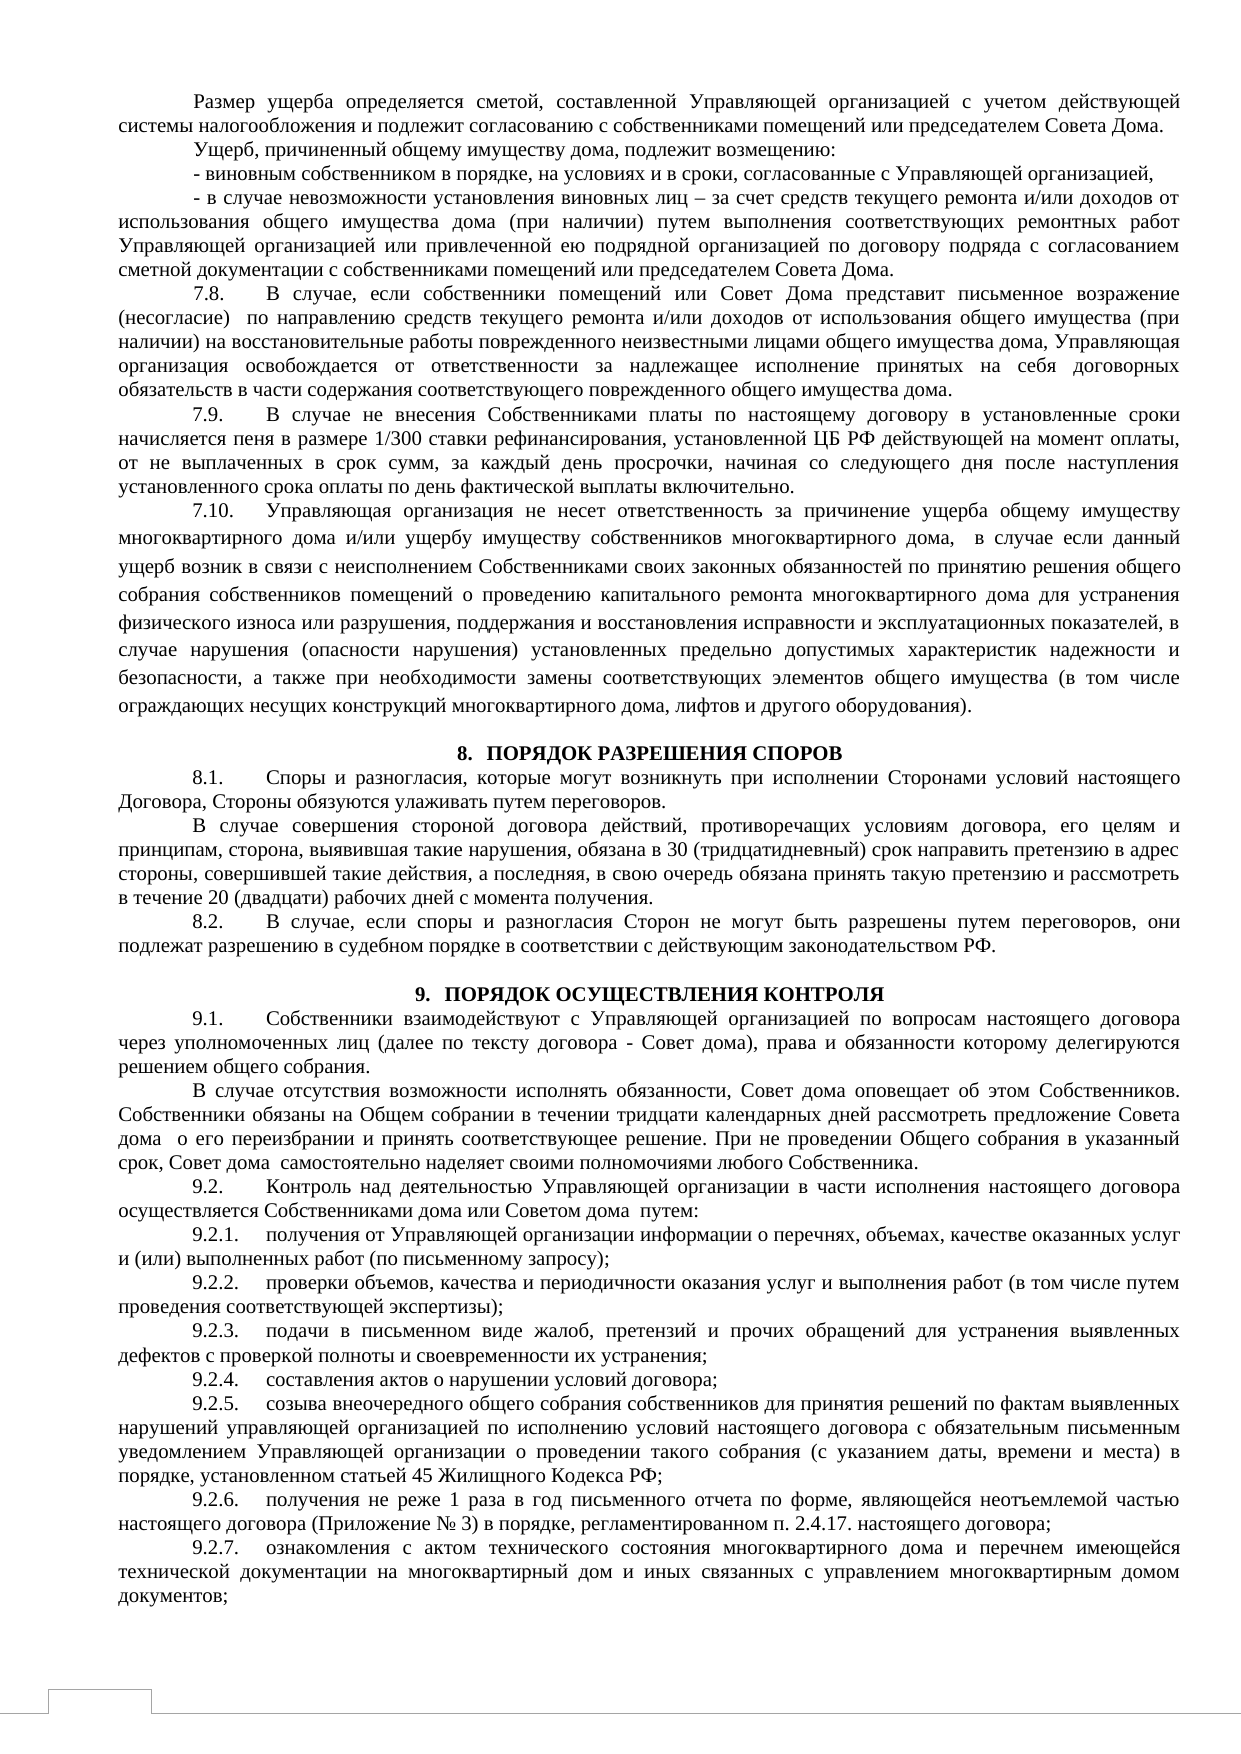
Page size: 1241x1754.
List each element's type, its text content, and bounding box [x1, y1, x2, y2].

list Контроль над деятельностью Управляющей организации в части исполнения настоящего договора осуществляется Собственниками дома или Советом дома путем: [118, 1174, 1181, 1222]
list В случае, если собственники помещений или Совет Дома представит письменное возражение (несогласие) по направлению средств текущего ремонта и/или доходов от использования общего имущества (при наличии) на восстановительные работы поврежденного неизвестными лицами общего имущества дома, Управляющая организация освобождается от ответственности за надлежащее исполнение принятых на себя договорных обязательств в части содержания соответствующего поврежденного общего имущества дома. [118, 281, 1181, 401]
list Споры и разногласия, которые могут возникнуть при исполнении Сторонами условий настоящего Договора, Стороны обязуются улаживать путем переговоров. [118, 765, 1181, 813]
text Размер ущерба определяется сметой, составленной Управляющей организацией с учетом действующей системы налогообложения и подлежит согласованию с собственниками помещений или председателем Совета Дома. [118, 89, 1181, 137]
list проверки объемов, качества и периодичности оказания услуг и выполнения работ (в том числе путем проведения соответствующей экспертизы); [118, 1270, 1181, 1318]
list Управляющая организация не несет ответственность за причинение ущерба общему имуществу многоквартирного дома и/или ущербу имуществу собственников многоквартирного дома, в случае если данный ущерб возник в связи с неисполнением Собственниками своих законных обязанностей по принятию решения общего собрания собственников помещений о проведению капитального ремонта многоквартирного дома для устранения физического износа или разрушения, поддержания и восстановления исправности и эксплуатационных показателей, в случае нарушения (опасности нарушения) установленных предельно допустимых характеристик надежности и безопасности, а также при необходимости замены соответствующих элементов общего имущества (в том числе ограждающих несущих конструкций многоквартирного дома, лифтов и другого оборудования). [118, 498, 1181, 717]
list получения от Управляющей организации информации о перечнях, объемах, качестве оказанных услуг и (или) выполненных работ (по письменному запросу); [118, 1222, 1181, 1270]
list В случае, если споры и разногласия Сторон не могут быть разрешены путем переговоров, они подлежат разрешению в судебном порядке в соответствии с действующим законодательством РФ. [118, 909, 1181, 957]
text Ущерб, причиненный общему имуществу дома, подлежит возмещению: [118, 137, 1181, 161]
list подачи в письменном виде жалоб, претензий и прочих обращений для устранения выявленных дефектов с проверкой полноты и своевременности их устранения; [118, 1318, 1181, 1367]
text - виновным собственником в порядке, на условиях и в сроки, согласованные с Управляющей организацией, [118, 161, 1181, 185]
list созыва внеочередного общего собрания собственников для принятия решений по фактам выявленных нарушений управляющей организацией по исполнению условий настоящего договора с обязательным письменным уведомлением Управляющей организации о проведении такого собрания (с указанием даты, времени и места) в порядке, установленном статьей 45 Жилищного Кодекса РФ; [118, 1391, 1181, 1487]
list В случае не внесения Собственниками платы по настоящему договору в установленные сроки начисляется пеня в размере 1/300 ставки рефинансирования, установленной ЦБ РФ действующей на момент оплаты, от не выплаченных в срок сумм, за каждый день просрочки, начиная со следующего дня после наступления установленного срока оплаты по день фактической выплаты включительно. [118, 401, 1181, 498]
list Собственники взаимодействуют с Управляющей организацией по вопросам настоящего договора через уполномоченных лиц (далее по тексту договора - Совет дома), права и обязанности которому делегируются решением общего собрания. [118, 1006, 1181, 1078]
list составления актов о нарушении условий договора; [118, 1367, 1181, 1391]
list ПОРЯДОК РАЗРЕШЕНИЯ СПОРОВ [118, 741, 1181, 765]
list ознакомления с актом технического состояния многоквартирного дома и перечнем имеющейся технической документации на многоквартирный дом и иных связанных с управлением многоквартирным домом документов; [118, 1535, 1181, 1607]
text В случае отсутствия возможности исполнять обязанности, Совет дома оповещает об этом Собственников. Собственники обязаны на Общем собрании в течении тридцати календарных дней рассмотреть предложение Совета дома о его переизбрании и принять соответствующее решение. При не проведении Общего собрания в указанный срок, Совет дома самостоятельно наделяет своими полномочиями любого Собственника. [118, 1078, 1181, 1174]
list ПОРЯДОК ОСУЩЕСТВЛЕНИЯ КОНТРОЛЯ [118, 982, 1181, 1006]
list получения не реже 1 раза в год письменного отчета по форме, являющейся неотъемлемой частью настоящего договора (Приложение № 3) в порядке, регламентированном п. 2.4.17. настоящего договора; [118, 1487, 1181, 1535]
text В случае совершения стороной договора действий, противоречащих условиям договора, его целям и принципам, сторона, выявившая такие нарушения, обязана в 30 (тридцатидневный) срок направить претензию в адрес стороны, совершившей такие действия, а последняя, в свою очередь обязана принять такую претензию и рассмотреть в течение 20 (двадцати) рабочих дней с момента получения. [118, 813, 1181, 909]
text - в случае невозможности установления виновных лиц – за счет средств текущего ремонта и/или доходов от использования общего имущества дома (при наличии) путем выполнения соответствующих ремонтных работ Управляющей организацией или привлеченной ею подрядной организацией по договору подряда с согласованием сметной документации с собственниками помещений или председателем Совета Дома. [118, 185, 1181, 281]
